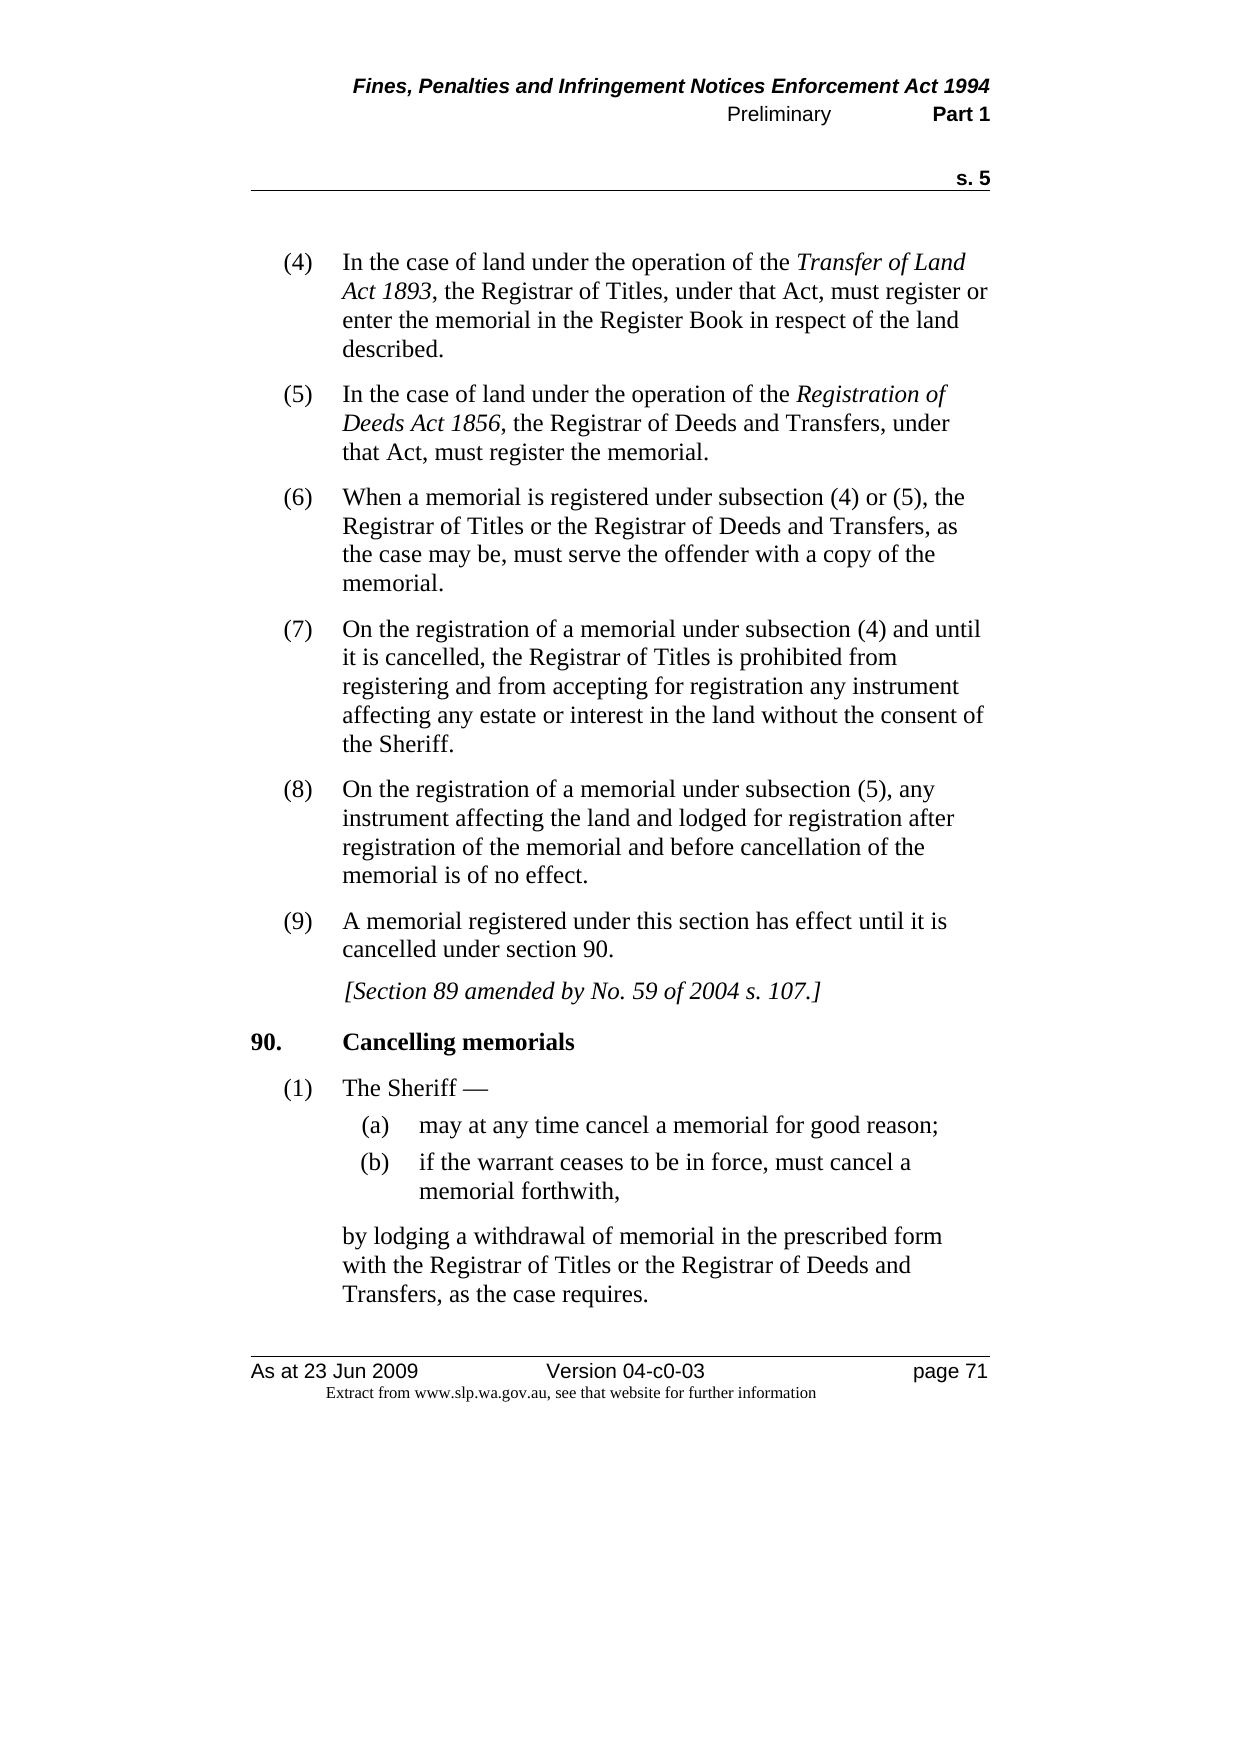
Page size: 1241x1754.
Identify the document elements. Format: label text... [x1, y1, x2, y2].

text (7) On the registration of a memorial under subsection (4) and until it is cancelled, the Registrar of Titles is prohibited from registering and from accepting for registration any instrument affecting any estate or interest in the land without the consent of the Sheriff. [251, 614, 990, 757]
text (5) In the case of land under the operation of the Registration of Deeds Act 1856, the Registrar of Deeds and Transfers, under that Act, must register the memorial. [251, 379, 990, 465]
text (4) In the case of land under the operation of the Transfer of Land Act 1893, the Registrar of Titles, under that Act, must register or enter the memorial in the Register Book in respect of the land described. [251, 247, 990, 362]
text (9) A memorial registered under this section has effect until it is cancelled under section 90. [251, 906, 990, 963]
text (b) if the warrant ceases to be in force, must cancel a memorial forthwith, [251, 1147, 990, 1204]
text [Section 89 amended by No. 59 of 2004 s. 107.] [251, 976, 990, 1004]
subtitle 90. Cancelling memorials [251, 1027, 990, 1056]
text (a) may at any time cancel a memorial for good reason; [251, 1110, 990, 1139]
text (1) The Sheriff — [251, 1073, 990, 1102]
text (6) When a memorial is registered under subsection (4) or (5), the Registrar of Titles or the Registrar of Deeds and Transfers, as the case may be, must serve the offender with a copy of the memorial. [251, 482, 990, 597]
text (8) On the registration of a memorial under subsection (5), any instrument affecting the land and lodged for registration after registration of the memorial and before cancellation of the memorial is of no effect. [251, 774, 990, 889]
text by lodging a withdrawal of memorial in the prescribed form with the Registrar of Titles or the Registrar of Deeds and Transfers, as the case requires. [251, 1221, 990, 1307]
